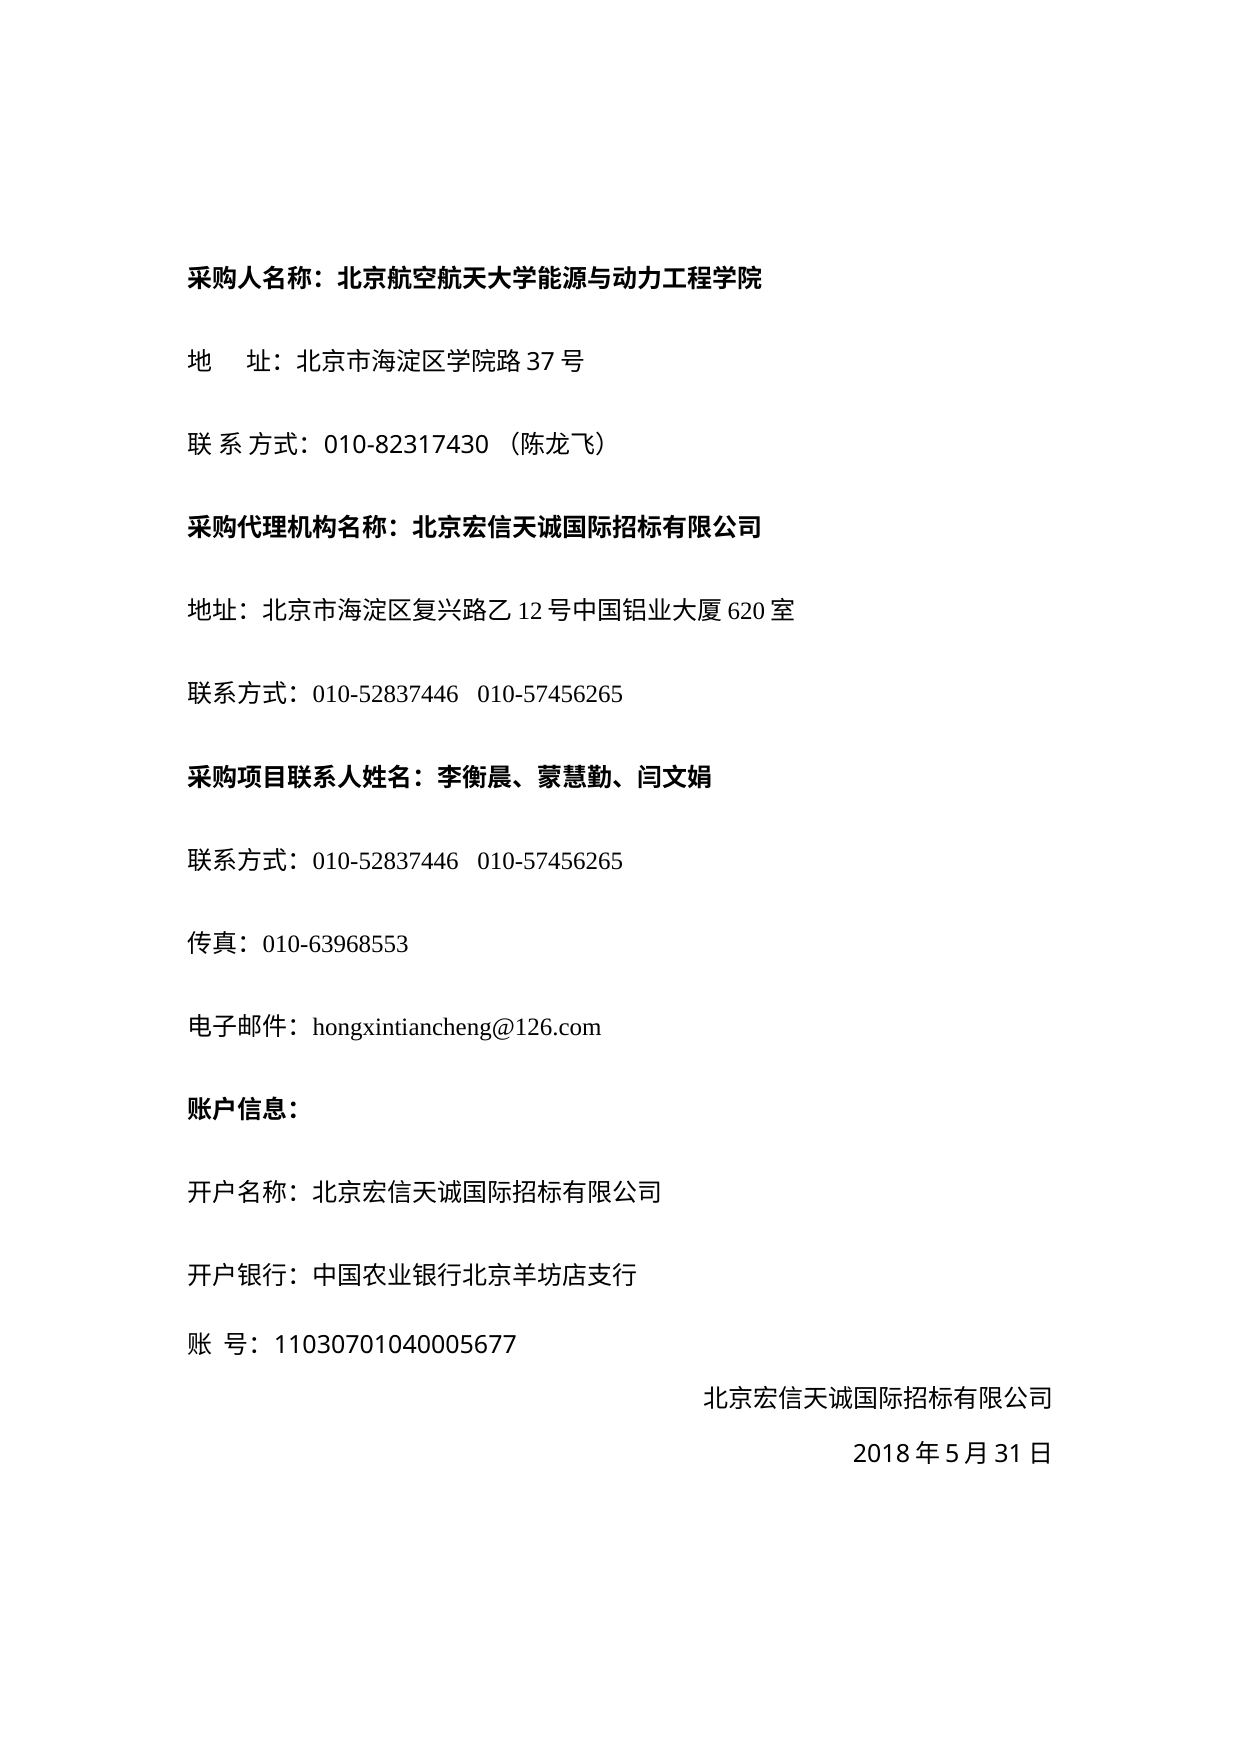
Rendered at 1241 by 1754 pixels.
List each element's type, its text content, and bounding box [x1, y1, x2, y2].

text 开户名称：北京宏信天诚国际招标有限公司 [187, 1158, 1053, 1223]
text 采购项目联系人姓名：李衡晨、蒙慧勤、闫文娟 [187, 743, 1053, 808]
text 采购人名称：北京航空航天大学能源与动力工程学院 [187, 244, 1053, 309]
text 联系方式：010-52837446 010-57456265 [187, 659, 1053, 724]
text 账户信息： [187, 1075, 1053, 1140]
text 2018年5月31日 [187, 1433, 1053, 1469]
text 联系方式：010-52837446 010-57456265 [187, 826, 1053, 891]
text 采购代理机构名称：北京宏信天诚国际招标有限公司 [187, 493, 1053, 558]
text 地 址：北京市海淀区学院路37号 [187, 327, 1053, 392]
text 开户银行：中国农业银行北京羊坊店支行 [187, 1241, 1053, 1306]
text 地址：北京市海淀区复兴路乙12号中国铝业大厦620室 [187, 576, 1053, 641]
text 账 号：11030701040005677 [187, 1324, 1053, 1361]
text 联 系 方式：010-82317430 （陈龙飞） [187, 410, 1053, 475]
text 北京宏信天诚国际招标有限公司 [187, 1379, 1053, 1415]
text 电子邮件：hongxintiancheng@126.com [187, 992, 1053, 1057]
text 传真：010-63968553 [187, 909, 1053, 974]
